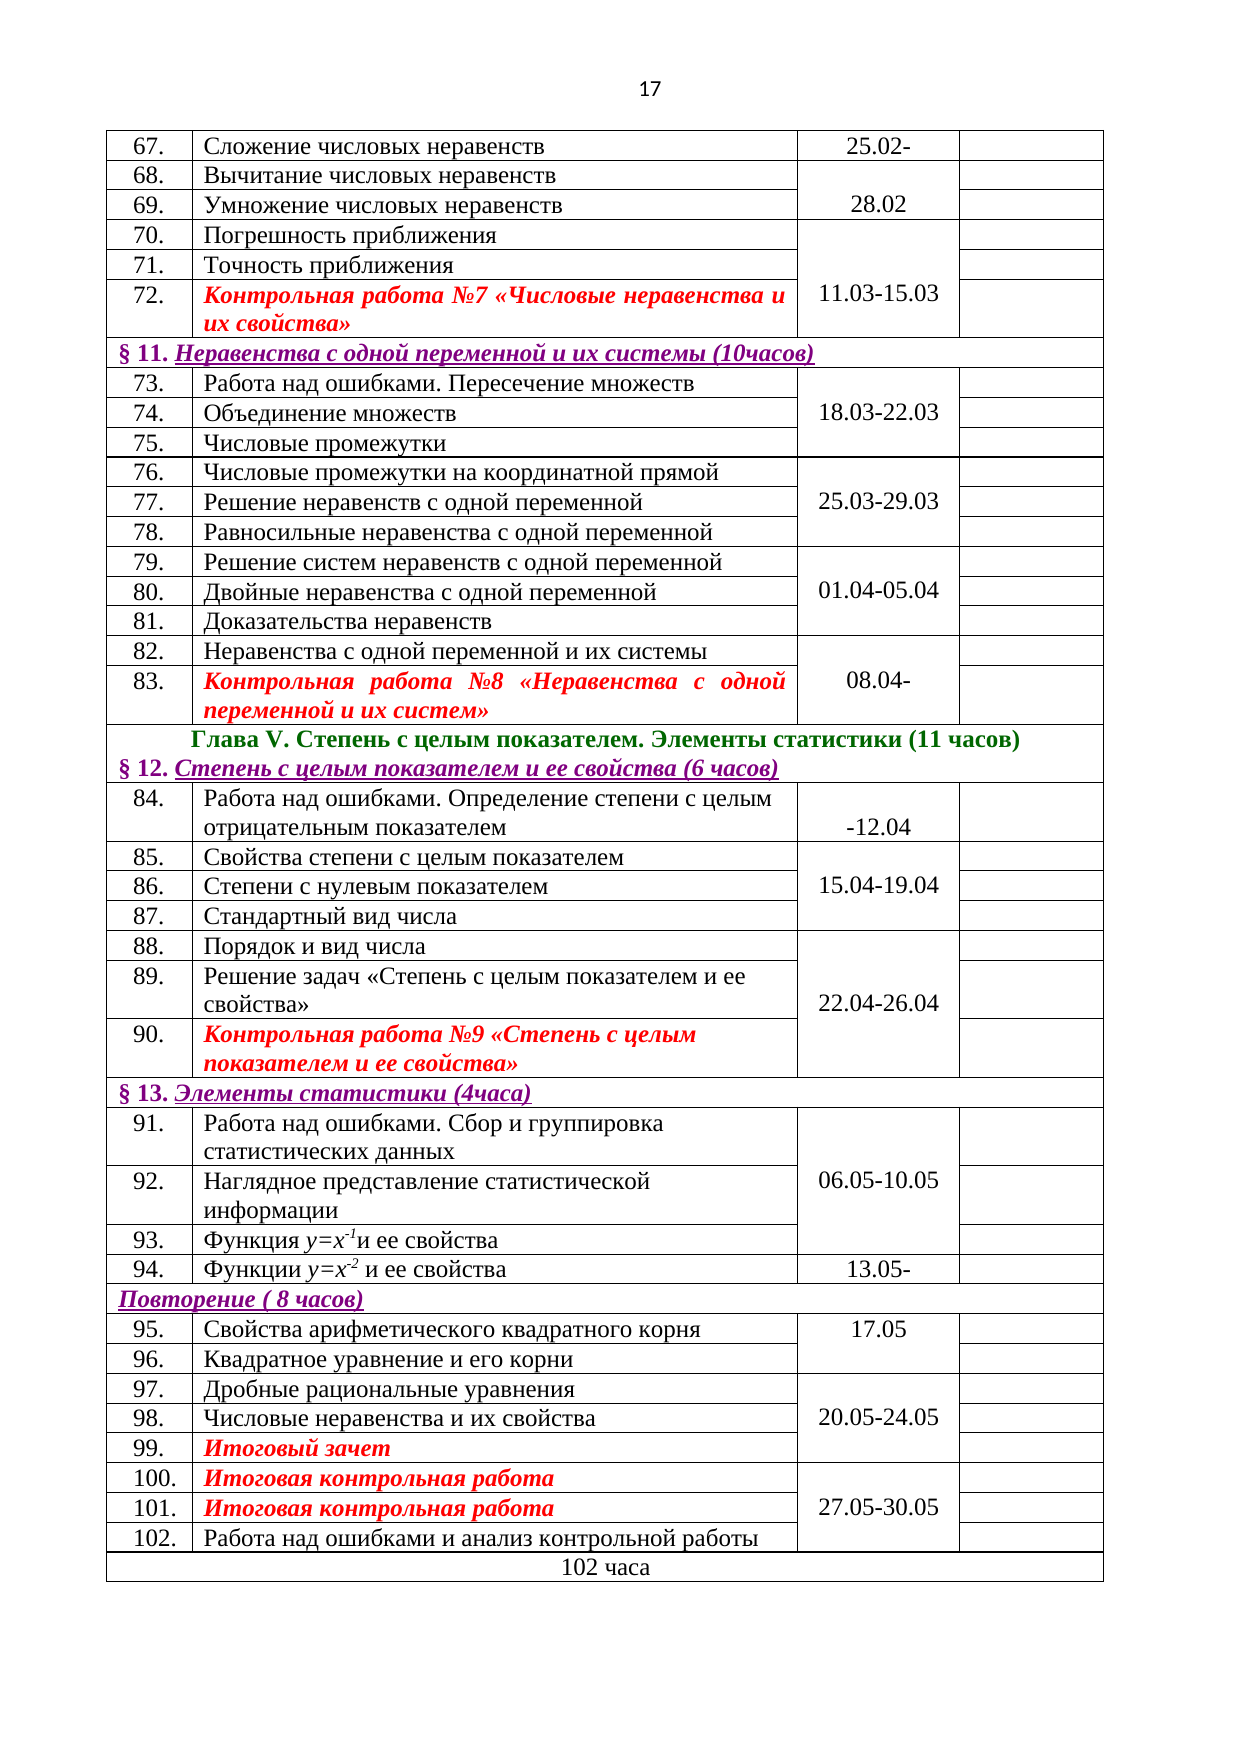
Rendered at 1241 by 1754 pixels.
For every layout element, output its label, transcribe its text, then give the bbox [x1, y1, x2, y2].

table_cell [107, 1019, 192, 1077]
table_cell 25.02- [798, 131, 959, 159]
table_cell Повторение ( 8 часов) [107, 1284, 1103, 1313]
table_cell [960, 250, 1103, 279]
table_cell Порядок и вид числа [193, 931, 797, 960]
table_cell 18.03-22.03 [798, 368, 959, 456]
table_cell Итоговая контрольная работа [193, 1463, 797, 1492]
table_cell Неравенства с одной переменной и их системы [193, 636, 797, 665]
table_cell Итоговый зачет [193, 1433, 797, 1462]
table_cell Решение систем неравенств с одной переменной [193, 547, 797, 576]
table_cell [960, 901, 1103, 930]
table_cell 08.04- [798, 636, 959, 723]
table_cell Квадратное уравнение и его корни [193, 1344, 797, 1373]
table_cell [107, 398, 192, 427]
table_cell [107, 931, 192, 960]
table_cell Глава V. Степень с целым показателем. Элементы статистики (11 часов) § 12. Степень с целым показателем и ее свойства (6 часов) [107, 725, 1103, 782]
table_cell Функции у=х-2 и ее свойства [193, 1255, 797, 1283]
table_cell 17.05 [798, 1314, 959, 1373]
table_cell 15.04-19.04 [798, 842, 959, 930]
table_cell [107, 250, 192, 279]
table_cell [107, 220, 192, 249]
table_cell Работа над ошибками. Определение степени с целым отрицательным показателем [193, 783, 797, 841]
table_cell Равносильные неравенства с одной переменной [193, 517, 797, 546]
table_cell Работа над ошибками. Сбор и группировка статистических данных [193, 1108, 797, 1165]
table_cell [107, 1225, 192, 1253]
table_cell Решение неравенств с одной переменной [193, 487, 797, 516]
table_cell [107, 1255, 192, 1283]
table_cell [107, 901, 192, 930]
table_cell [107, 161, 192, 189]
table_cell [960, 547, 1103, 576]
table_cell [960, 1344, 1103, 1373]
table_cell [960, 131, 1103, 159]
table_cell [107, 1344, 192, 1373]
table_cell [960, 1404, 1103, 1432]
table_cell Свойства арифметического квадратного корня [193, 1314, 797, 1343]
table_cell [107, 517, 192, 546]
table_cell Двойные неравенства с одной переменной [193, 577, 797, 605]
table_cell [107, 487, 192, 516]
table_cell [107, 1166, 192, 1224]
table_cell Доказательства неравенств [193, 606, 797, 635]
table_cell Работа над ошибками и анализ контрольной работы [193, 1523, 797, 1551]
table_cell Сложение числовых неравенств [193, 131, 797, 159]
table_cell [107, 280, 192, 337]
table_cell 06.05-10.05 [798, 1108, 959, 1253]
table_cell [960, 783, 1103, 841]
table_cell [107, 1404, 192, 1432]
table_cell [960, 161, 1103, 189]
table_cell Погрешность приближения [193, 220, 797, 249]
table_cell [960, 1019, 1103, 1077]
table_cell [107, 636, 192, 665]
table_cell [960, 1433, 1103, 1462]
table_cell Точность приближения [193, 250, 797, 279]
table_cell [960, 398, 1103, 427]
table_cell [960, 577, 1103, 605]
table_cell [107, 1463, 192, 1492]
table_cell Умножение числовых неравенств [193, 190, 797, 219]
table_cell 102 часа [107, 1553, 1103, 1581]
table_cell 20.05-24.05 [798, 1374, 959, 1462]
table_cell [107, 1374, 192, 1402]
table_cell 25.03-29.03 [798, 458, 959, 546]
table_cell [960, 190, 1103, 219]
table_cell [107, 961, 192, 1018]
table_cell [107, 1493, 192, 1522]
table_cell Итоговая контрольная работа [193, 1493, 797, 1522]
table_cell [107, 1314, 192, 1343]
table_cell [960, 458, 1103, 486]
table_cell Свойства степени с целым показателем [193, 842, 797, 870]
table_cell [960, 1255, 1103, 1283]
table_cell [960, 1523, 1103, 1551]
table_cell [960, 1463, 1103, 1492]
table_cell Вычитание числовых неравенств [193, 161, 797, 189]
table_cell Объединение множеств [193, 398, 797, 427]
table_cell [960, 961, 1103, 1018]
table_cell [107, 458, 192, 486]
table_cell [960, 368, 1103, 397]
table_cell § 13. Элементы статистики (4часа) [107, 1078, 1103, 1107]
table_cell Контрольная работа №7 «Числовые неравенства и их свойства» [193, 280, 797, 337]
table_cell 11.03-15.03 [798, 220, 959, 337]
table_cell Наглядное представление статистической информации [193, 1166, 797, 1224]
table_cell [960, 1108, 1103, 1165]
table_cell Контрольная работа №9 «Степень с целым показателем и ее свойства» [193, 1019, 797, 1077]
table_cell § 11. Неравенства с одной переменной и их системы (10часов) [107, 338, 1103, 367]
table_cell Контрольная работа №8 «Неравенства с одной переменной и их систем» [193, 666, 797, 723]
table_cell [107, 1433, 192, 1462]
table_cell [107, 577, 192, 605]
table_cell Дробные рациональные уравнения [193, 1374, 797, 1402]
table_cell [960, 428, 1103, 456]
table_cell [960, 517, 1103, 546]
table_cell [107, 190, 192, 219]
table_cell [107, 547, 192, 576]
table_cell [960, 1493, 1103, 1522]
table_cell [960, 636, 1103, 665]
table_cell [960, 871, 1103, 900]
table_cell Решение задач «Степень с целым показателем и ее свойства» [193, 961, 797, 1018]
table_cell [107, 368, 192, 397]
table_cell [960, 220, 1103, 249]
table_cell [107, 428, 192, 456]
table_cell [107, 131, 192, 159]
table_cell [107, 1108, 192, 1165]
table_cell [960, 487, 1103, 516]
table_cell [960, 1314, 1103, 1343]
table_cell [960, 1166, 1103, 1224]
table_cell [107, 666, 192, 723]
table_cell Степени с нулевым показателем [193, 871, 797, 900]
table_cell -12.04 [798, 783, 959, 841]
table_cell 01.04-05.04 [798, 547, 959, 635]
table_cell [107, 842, 192, 870]
table_cell [960, 931, 1103, 960]
table_cell 28.02 [798, 161, 959, 219]
table_cell Числовые промежутки [193, 428, 797, 456]
table_cell 27.05-30.05 [798, 1463, 959, 1551]
table_cell Числовые неравенства и их свойства [193, 1404, 797, 1432]
table_cell Стандартный вид числа [193, 901, 797, 930]
table_cell [107, 783, 192, 841]
table_cell [960, 1225, 1103, 1253]
table_cell [107, 1523, 192, 1551]
table_cell [960, 280, 1103, 337]
table_cell [960, 1374, 1103, 1402]
table_cell [960, 606, 1103, 635]
table_cell 22.04-26.04 [798, 931, 959, 1077]
table_cell Работа над ошибками. Пересечение множеств [193, 368, 797, 397]
table_cell [960, 842, 1103, 870]
table_cell 13.05- [798, 1255, 959, 1283]
table_cell Числовые промежутки на координатной прямой [193, 458, 797, 486]
table_cell [107, 871, 192, 900]
table_cell [960, 666, 1103, 723]
table_cell Функция у=х-1и ее свойства [193, 1225, 797, 1253]
table_cell [107, 606, 192, 635]
